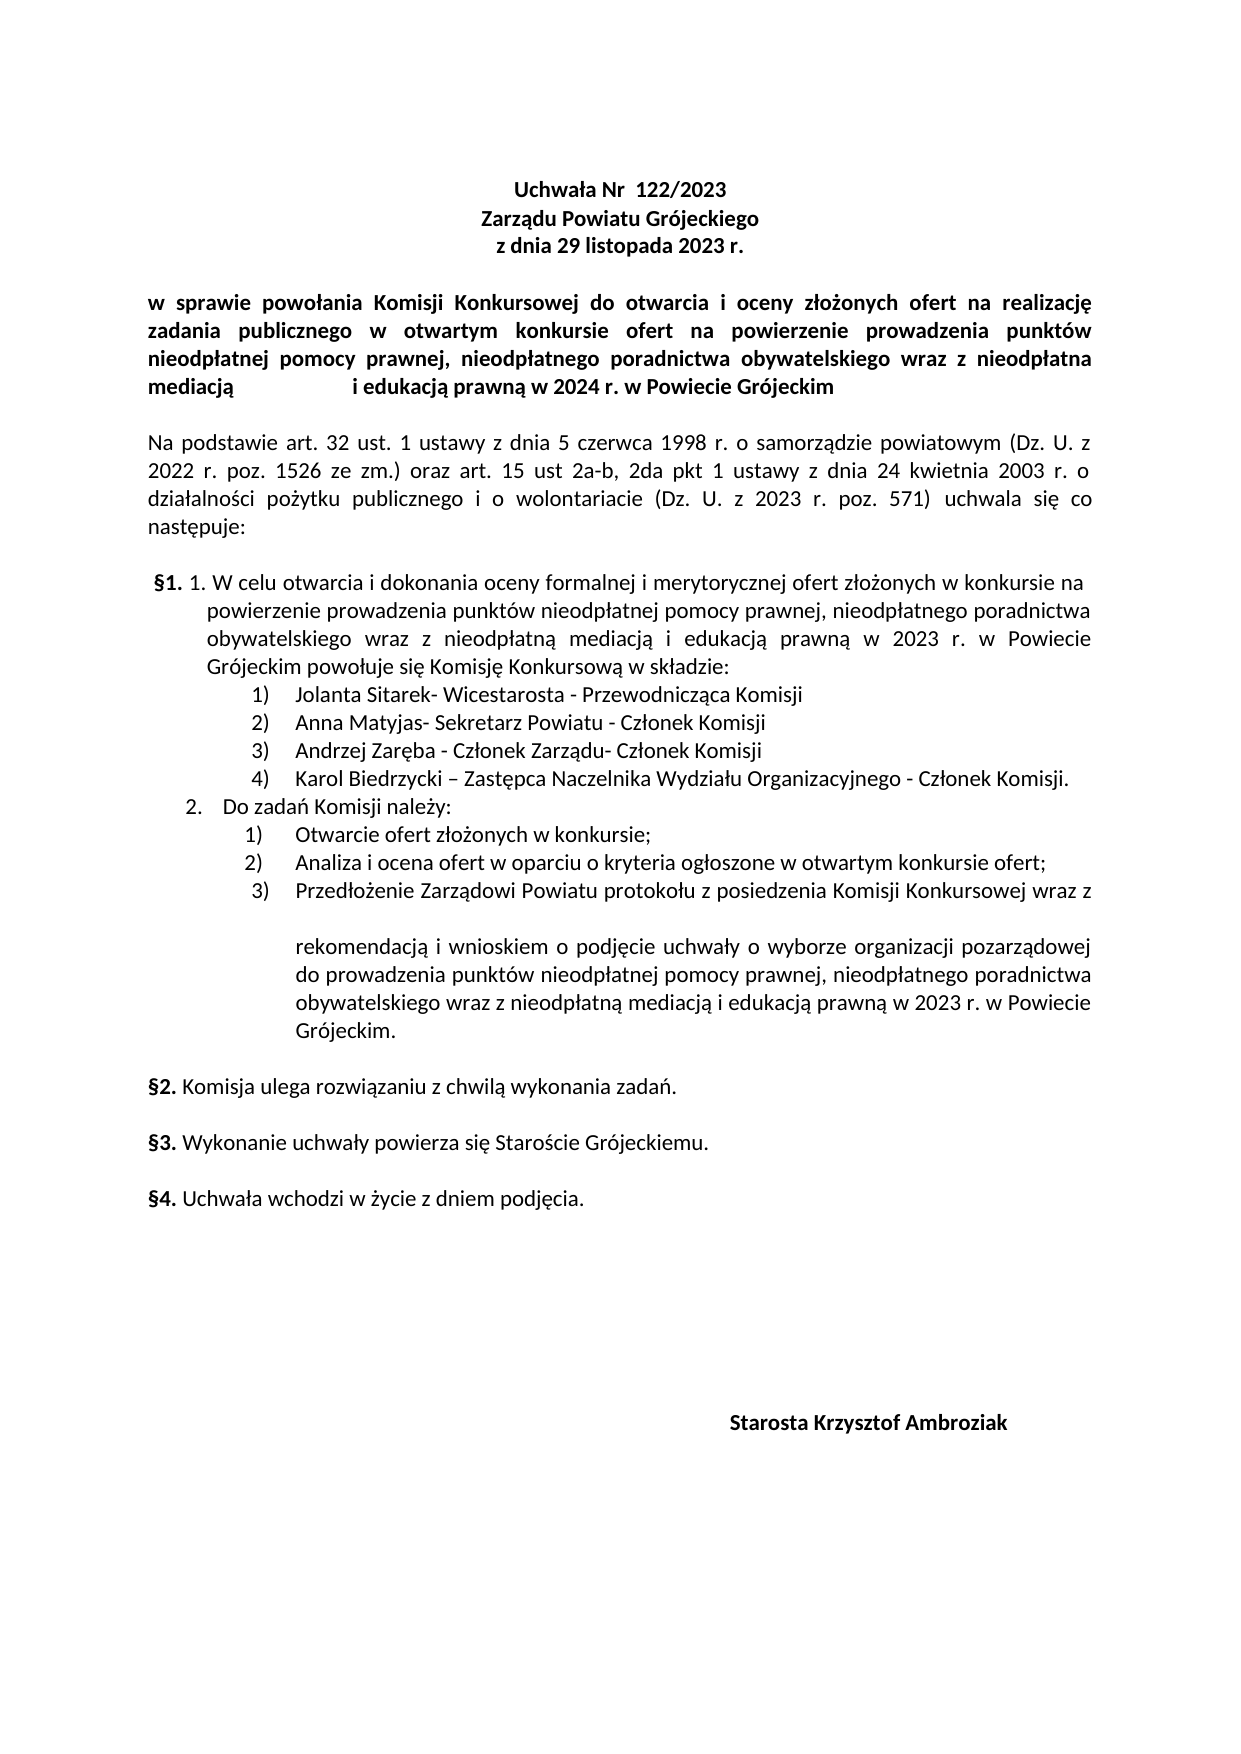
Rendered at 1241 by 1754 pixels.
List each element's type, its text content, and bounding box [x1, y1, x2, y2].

text §1. 1. W celu otwarcia i dokonania oceny formalnej i merytorycznej ofert złożonych w konkursie na powierzenie prowadzenia punktów nieodpłatnej pomocy prawnej, nieodpłatnego poradnictwa obywatelskiego wraz z nieodpłatną mediacją i edukacją prawną w 2023 r. w Powiecie Grójeckim powołuje się Komisję Konkursową w składzie: [148, 568, 1093, 680]
text Uchwała Nr 122/2023 [148, 176, 1093, 204]
list Do zadań Komisji należy: [185, 792, 1093, 820]
text §3. Wykonanie uchwały powierza się Staroście Grójeckiemu. [148, 1128, 1093, 1156]
list Przedłożenie Zarządowi Powiatu protokołu z posiedzenia Komisji Konkursowej wraz z rekomendacją i wnioskiem o podjęcie uchwały o wyborze organizacji pozarządowej do prowadzenia punktów nieodpłatnej pomocy prawnej, nieodpłatnego poradnictwa obywatelskiego wraz z nieodpłatną mediacją i edukacją prawną w 2023 r. w Powiecie Grójeckim. [251, 876, 1093, 1044]
text Zarządu Powiatu Grójeckiego [148, 204, 1093, 232]
text w sprawie powołania Komisji Konkursowej do otwarcia i oceny złożonych ofert na realizację zadania publicznego w otwartym konkursie ofert na powierzenie prowadzenia punktów nieodpłatnej pomocy prawnej, nieodpłatnego poradnictwa obywatelskiego wraz z nieodpłatna mediacją i edukacją prawną w 2024 r. w Powiecie Grójeckim [148, 288, 1093, 400]
list Analiza i ocena ofert w oparciu o kryteria ogłoszone w otwartym konkursie ofert; [223, 848, 1093, 876]
text z dnia 29 listopada 2023 r. [148, 232, 1093, 260]
list Andrzej Zaręba - Członek Zarządu- Członek Komisji [221, 736, 1093, 764]
text Starosta Krzysztof Ambroziak [148, 1408, 1093, 1437]
list Otwarcie ofert złożonych w konkursie; [223, 820, 1093, 848]
list Karol Biedrzycki – Zastępca Naczelnika Wydziału Organizacyjnego - Członek Komisji. [221, 764, 1093, 792]
text §2. Komisja ulega rozwiązaniu z chwilą wykonania zadań. [148, 1072, 1093, 1100]
list Anna Matyjas- Sekretarz Powiatu - Członek Komisji [221, 708, 1093, 736]
list Jolanta Sitarek- Wicestarosta - Przewodnicząca Komisji [251, 680, 1093, 708]
text Na podstawie art. 32 ust. 1 ustawy z dnia 5 czerwca 1998 r. o samorządzie powiatowym (Dz. U. z 2022 r. poz. 1526 ze zm.) oraz art. 15 ust 2a-b, 2da pkt 1 ustawy z dnia 24 kwietnia 2003 r. o działalności pożytku publicznego i o wolontariacie (Dz. U. z 2023 r. poz. 571) uchwala się co następuje: [148, 428, 1093, 540]
text §4. Uchwała wchodzi w życie z dniem podjęcia. [148, 1184, 1093, 1212]
